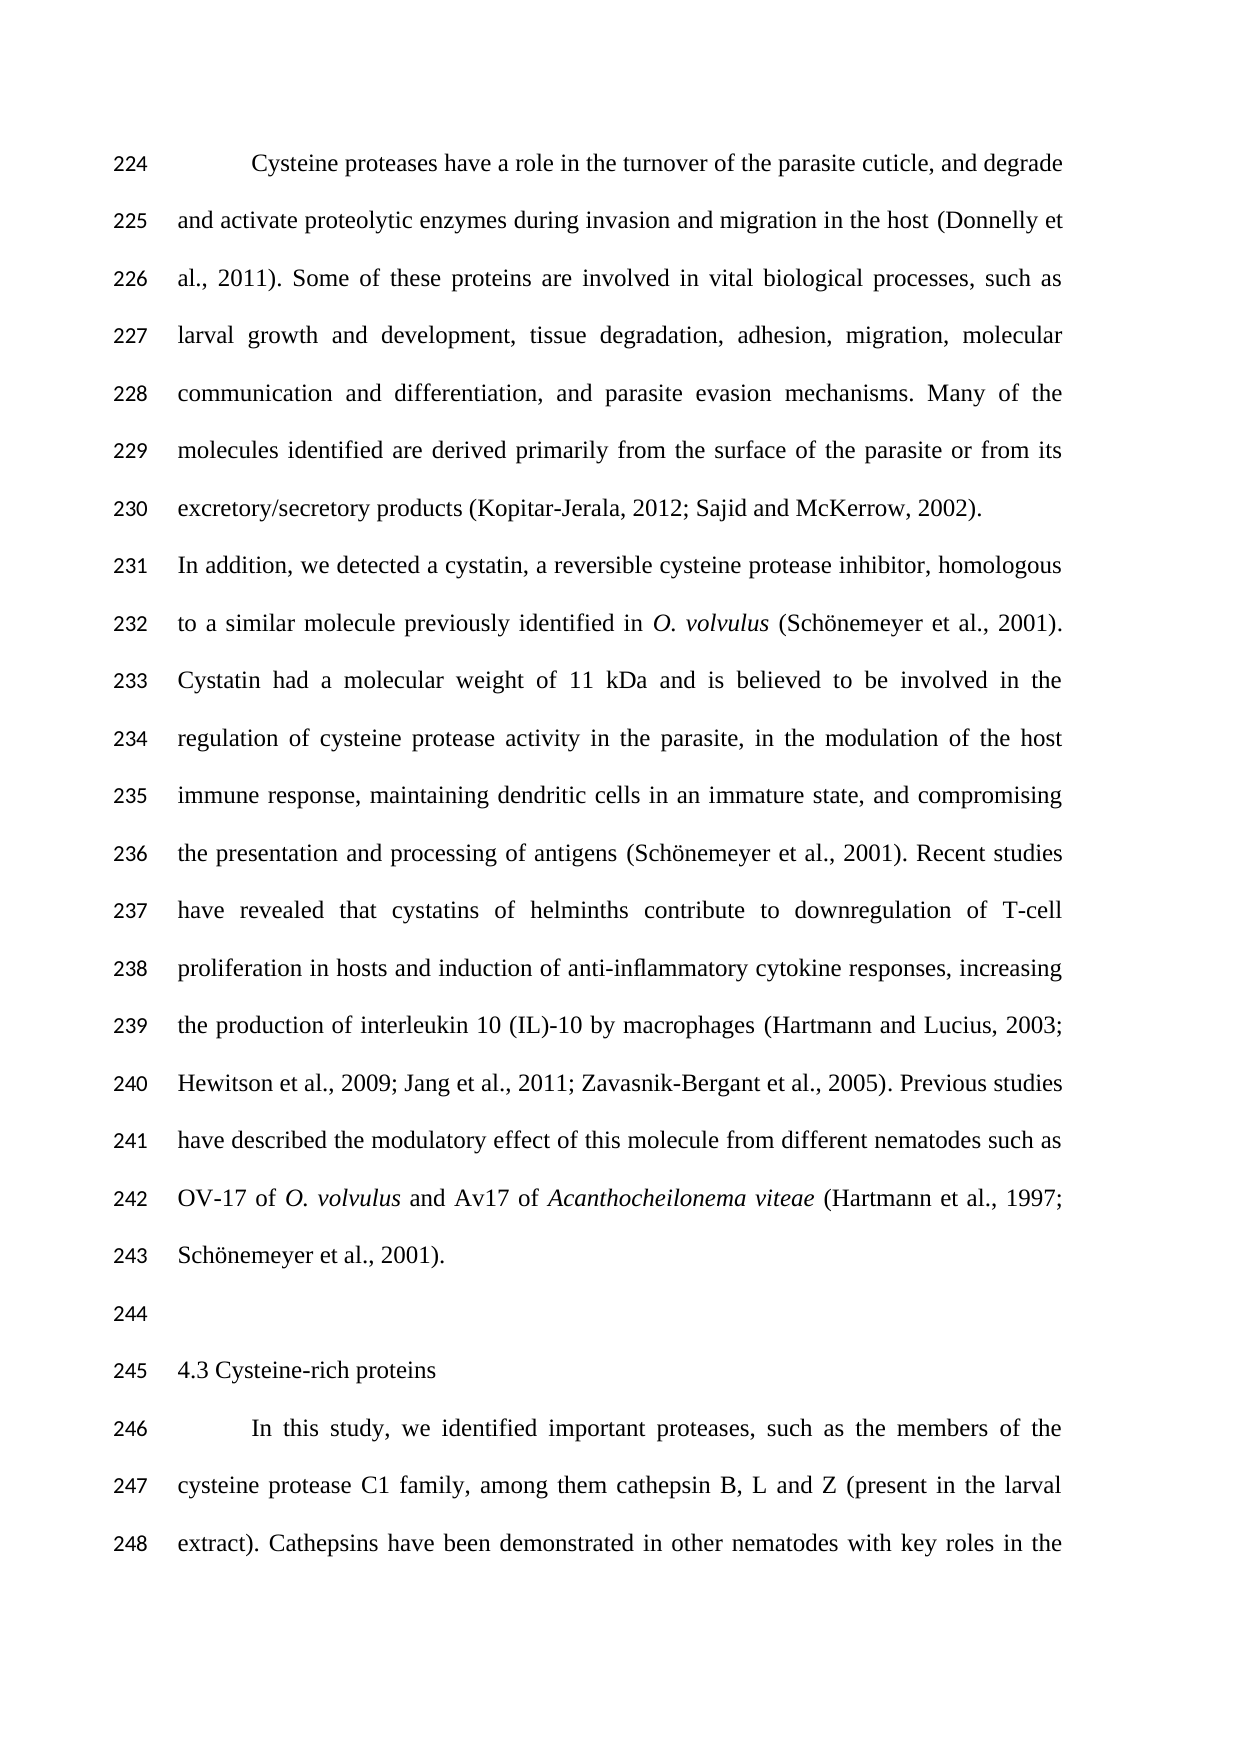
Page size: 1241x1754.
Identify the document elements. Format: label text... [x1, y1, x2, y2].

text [177, 1413, 1063, 1556]
text 4.3 Cysteine-rich proteins [177, 1355, 1063, 1384]
text In addition, we detected a cystatin, a reversible cysteine protease inhibitor, homologous to a similar molecule previously identified in O. volvulus (Schönemeyer et al., 2001). Cystatin had a molecular weight of 11 kDa and is believed to be involved in the regulation of cysteine protease activity in the parasite, in the modulation of the host immune response, maintaining dendritic cells in an immature state, and compromising the presentation and processing of antigens (Schönemeyer et al., 2001). Recent studies have revealed that cystatins of helminths contribute to downregulation of T-cell proliferation in hosts and induction of anti-inﬂammatory cytokine responses, increasing the production of interleukin 10 (IL)-10 by macrophages (Hartmann and Lucius, 2003; Hewitson et al., 2009; Jang et al., 2011; Zavasnik-Bergant et al., 2005). Previous studies have described the modulatory effect of this molecule from different nematodes such as OV-17 of O. volvulus and Av17 of Acanthocheilonema viteae (Hartmann et al., 1997; Schönemeyer et al., 2001). [177, 550, 1063, 1269]
text Cysteine proteases have a role in the turnover of the parasite cuticle, and degrade and activate proteolytic enzymes during invasion and migration in the host (Donnelly et al., 2011). Some of these proteins are involved in vital biological processes, such as larval growth and development, tissue degradation, adhesion, migration, molecular communication and differentiation, and parasite evasion mechanisms. Many of the molecules identified are derived primarily from the surface of the parasite or from its excretory/secretory products (Kopitar-Jerala, 2012; Sajid and McKerrow, 2002). [177, 148, 1063, 521]
